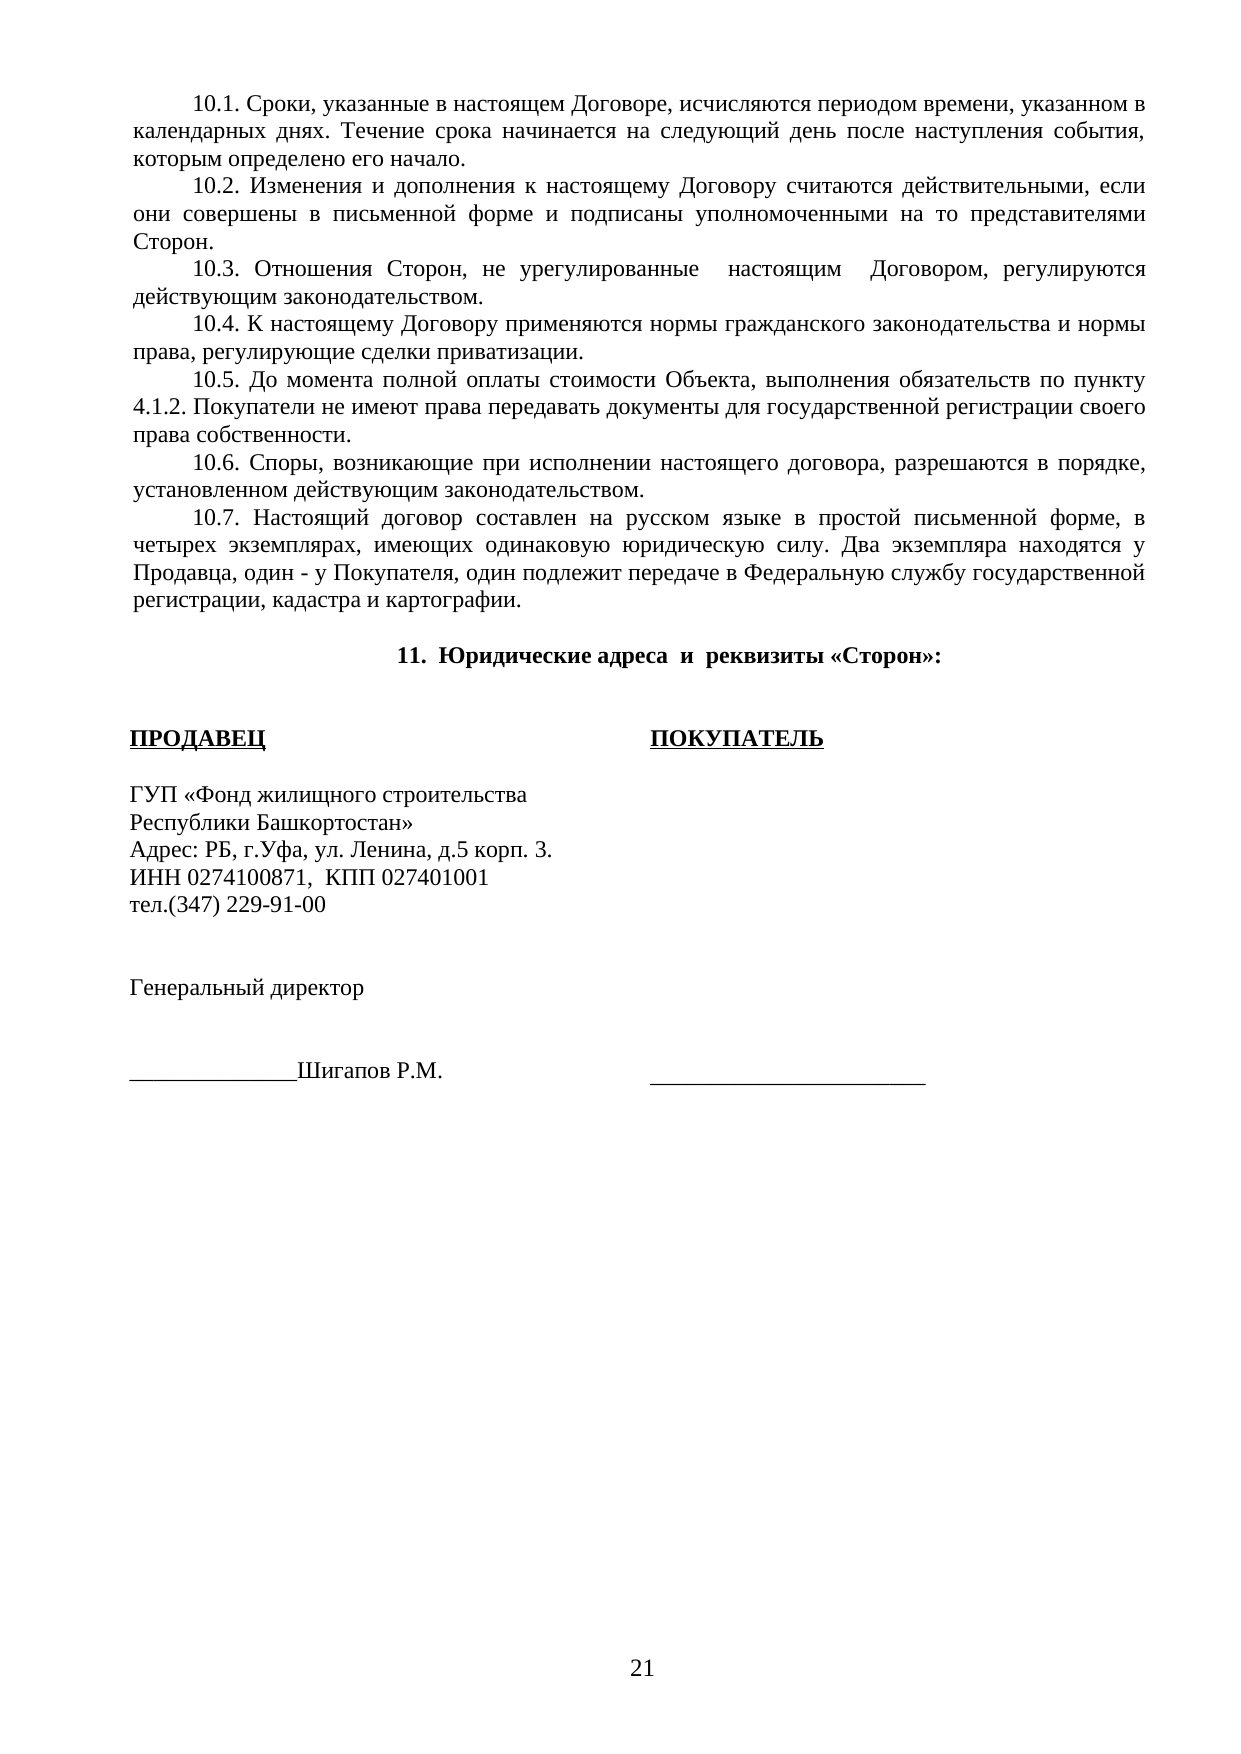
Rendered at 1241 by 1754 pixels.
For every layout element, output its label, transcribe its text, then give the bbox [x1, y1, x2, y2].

text 11. Юридические адреса и реквизиты «Сторон»: [133, 641, 1147, 668]
text 10.7. Настоящий договор составлен на русском языке в простой письменной форме, в четырех экземплярах, имеющих одинаковую юридическую силу. Два экземпляра находятся у Продавца, один - у Покупателя, один подлежит передаче в Федеральную службу государственной регистрации, кадастра и картографии. [133, 503, 1147, 613]
text 10.4. К настоящему Договору применяются нормы гражданского законодательства и нормы права, регулирующие сделки приватизации. [133, 309, 1147, 365]
text 10.2. Изменения и дополнения к настоящему Договору считаются действительными, если они совершены в письменной форме и подписаны уполномоченными на то представителями Сторон. [133, 171, 1147, 254]
text 10.3. Отношения Сторон, не урегулированные настоящим Договором, регулируются действующим законодательством. [133, 254, 1147, 309]
table_header ПОКУПАТЕЛЬ _______________________ [639, 724, 1162, 1087]
text 10.6. Споры, возникающие при исполнении настоящего договора, разрешаются в порядке, установленном действующим законодательством. [133, 447, 1147, 503]
table_header ПРОДАВЕЦ ГУП «Фонд жилищного строительства Республики Башкортостан» Адрес: РБ, г.Уфа, ул. Ленина, д.5 корп. 3. ИНН 0274100871, КПП 027401001 тел.(347) 229-91-00 Генеральный директор ______________Шигапов Р.М. [118, 724, 639, 1087]
text 10.1. Сроки, указанные в настоящем Договоре, исчисляются периодом времени, указанном в календарных днях. Течение срока начинается на следующий день после наступления события, которым определено его начало. [133, 89, 1147, 171]
text 10.5. До момента полной оплаты стоимости Объекта, выполнения обязательств по пункту 4.1.2. Покупатели не имеют права передавать документы для государственной регистрации своего права собственности. [133, 365, 1147, 447]
